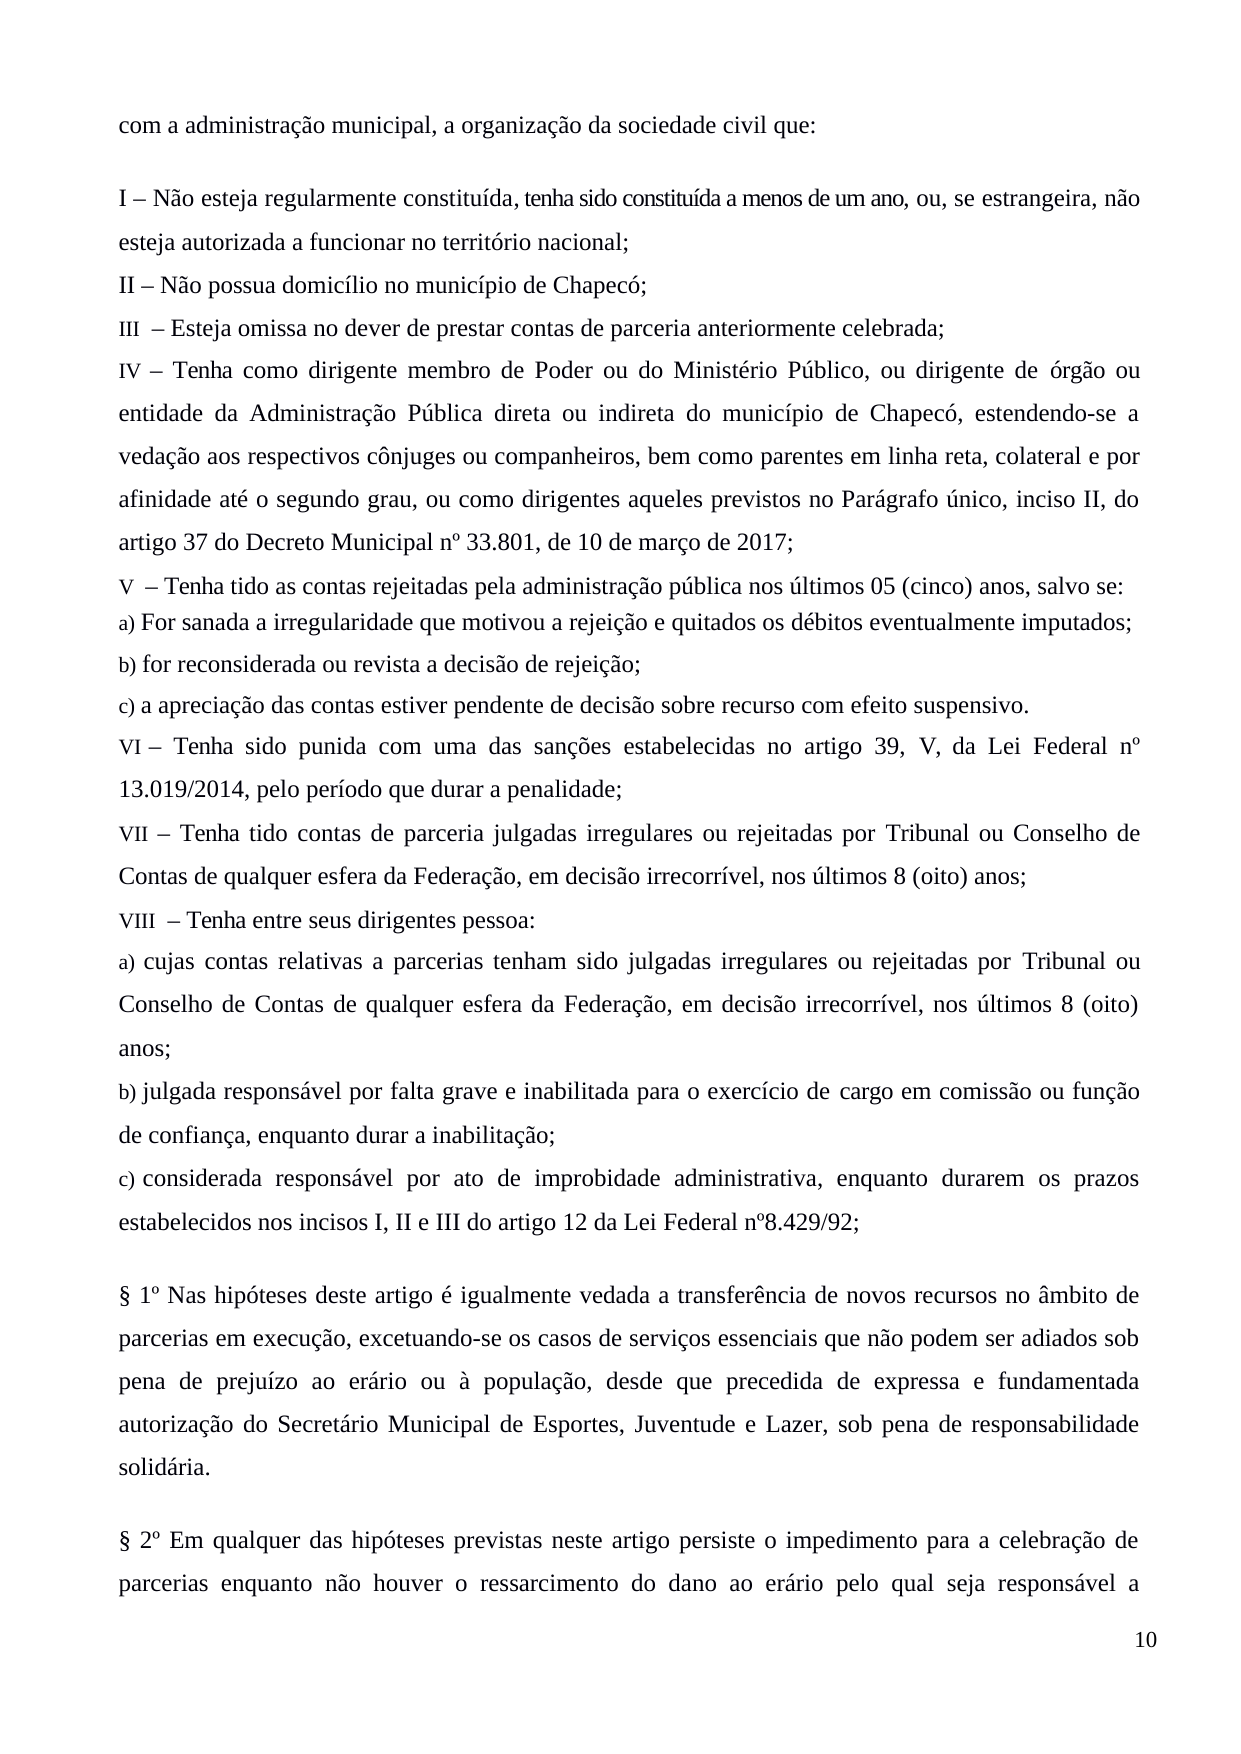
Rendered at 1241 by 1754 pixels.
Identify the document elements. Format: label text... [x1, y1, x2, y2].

text I – Não esteja regularmente constituída, tenha sido constituída a menos de um ano, ou, se estrangeira, não esteja autorizada a funcionar no território nacional; [118, 183, 1141, 255]
list considerada responsável por ato de improbidade administrativa, enquanto durarem os prazos estabelecidos nos incisos I, II e III do artigo 12 da Lei Federal nº8.429/92; [118, 1163, 1141, 1235]
list – Tenha entre seus dirigentes pessoa: [118, 905, 1141, 934]
list – Tenha tido contas de parceria julgadas irregulares ou rejeitadas por Tribunal ou Conselho de Contas de qualquer esfera da Federação, em decisão irrecorrível, nos últimos 8 (oito) anos; [118, 818, 1141, 890]
list – Esteja omissa no dever de prestar contas de parceria anteriormente celebrada; [118, 313, 1141, 342]
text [118, 1525, 1141, 1597]
list julgada responsável por falta grave e inabilitada para o exercício de cargo em comissão ou função de confiança, enquanto durar a inabilitação; [118, 1076, 1141, 1148]
list for reconsiderada ou revista a decisão de rejeição; [118, 649, 1141, 677]
text § 1º Nas hipóteses deste artigo é igualmente vedada a transferência de novos recursos no âmbito de parcerias em execução, excetuando-se os casos de serviços essenciais que não podem ser adiados sob pena de prejuízo ao erário ou à população, desde que precedida de expressa e fundamentada autorização do Secretário Municipal de Esportes, Juventude e Lazer, sob pena de responsabilidade solidária. [118, 1280, 1141, 1481]
list a apreciação das contas estiver pendente de decisão sobre recurso com efeito suspensivo. [118, 690, 1141, 719]
list – Tenha tido as contas rejeitadas pela administração pública nos últimos 05 (cinco) anos, salvo se: [118, 571, 1141, 599]
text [118, 110, 1141, 139]
list For sanada a irregularidade que motivou a rejeição e quitados os débitos eventualmente imputados; [118, 607, 1141, 636]
list – Tenha sido punida com uma das sanções estabelecidas no artigo 39, V, da Lei Federal nº 13.019/2014, pelo período que durar a penalidade; [118, 731, 1141, 803]
list – Tenha como dirigente membro de Poder ou do Ministério Público, ou dirigente de órgão ou entidade da Administração Pública direta ou indireta do município de Chapecó, estendendo-se a vedação aos respectivos cônjuges ou companheiros, bem como parentes em linha reta, colateral e por afinidade até o segundo grau, ou como dirigentes aqueles previstos no Parágrafo único, inciso II, do artigo 37 do Decreto Municipal nº 33.801, de 10 de março de 2017; [118, 355, 1141, 556]
text II – Não possua domicílio no município de Chapecó; [118, 270, 1141, 298]
list cujas contas relativas a parcerias tenham sido julgadas irregulares ou rejeitadas por Tribunal ou Conselho de Contas de qualquer esfera da Federação, em decisão irrecorrível, nos últimos 8 (oito) anos; [118, 946, 1141, 1062]
